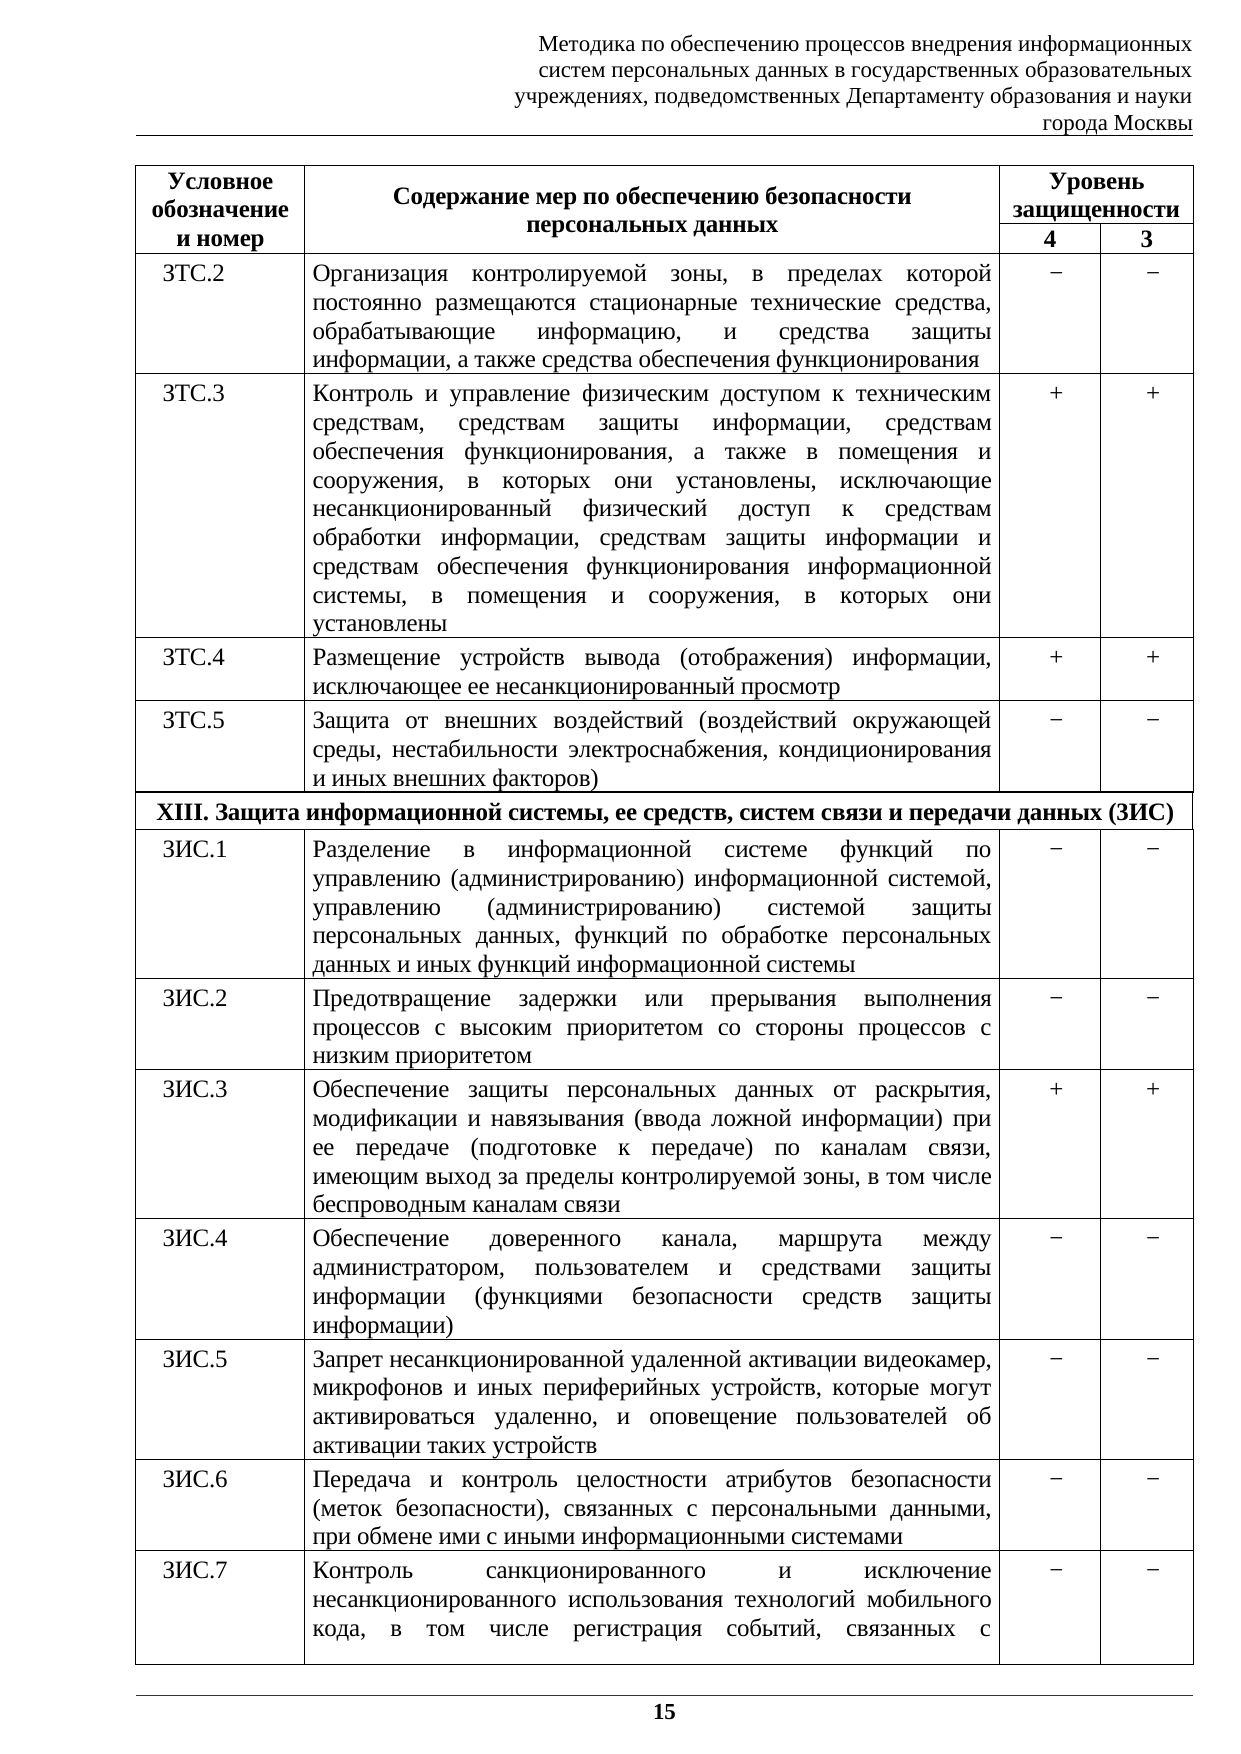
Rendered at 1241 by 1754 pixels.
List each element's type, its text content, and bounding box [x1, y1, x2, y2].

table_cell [305, 1551, 999, 1664]
table_cell 4 [1000, 224, 1100, 253]
table_cell Контроль и управление физическим доступом к техническим средствам, средствам защиты информации, средствам обеспечения функционирования, а также в помещения и сооружения, в которых они установлены, исключающие несанкционированный физический доступ к средствам обработки информации, средствам защиты информации и средствам обеспечения функционирования информационной системы, в помещения и сооружения, в которых они установлены [305, 374, 999, 637]
table_cell ЗИС.4 [136, 1219, 304, 1338]
table_cell + [1101, 638, 1193, 700]
table_cell Размещение устройств вывода (отображения) информации, исключающее ее несанкционированный просмотр [305, 638, 999, 700]
table_cell ЗИС.7 [136, 1551, 304, 1664]
table_cell Предотвращение задержки или прерывания выполнения процессов с высоким приоритетом со стороны процессов с низким приоритетом [305, 979, 999, 1069]
table_cell + [1000, 638, 1100, 700]
table_cell − [1101, 830, 1193, 978]
table_cell − [1000, 1340, 1100, 1459]
table_cell ЗИС.5 [136, 1340, 304, 1459]
table_cell ЗТС.5 [136, 701, 304, 791]
table_cell ЗТС.3 [136, 374, 304, 637]
table_cell + [1101, 374, 1193, 637]
table_header Уровень защищенности [1000, 166, 1193, 223]
table_cell ЗИС.1 [136, 830, 304, 978]
table_cell ЗИС.6 [136, 1460, 304, 1550]
table_cell Обеспечение защиты персональных данных от раскрытия, модификации и навязывания (ввода ложной информации) при ее передаче (подготовке к передаче) по каналам связи, имеющим выход за пределы контролируемой зоны, в том числе беспроводным каналам связи [305, 1070, 999, 1218]
table_cell − [1101, 254, 1193, 373]
table_cell − [1000, 254, 1100, 373]
table_cell Организация контролируемой зоны, в пределах которой постоянно размещаются стационарные технические средства, обрабатывающие информацию, и средства защиты информации, а также средства обеспечения функционирования [305, 254, 999, 373]
table_cell − [1000, 1219, 1100, 1338]
table_cell Передача и контроль целостности атрибутов безопасности (меток безопасности), связанных с персональными данными, при обмене ими с иными информационными системами [305, 1460, 999, 1550]
table_cell − [1101, 1219, 1193, 1338]
table_cell − [1000, 1551, 1100, 1664]
table_cell XIII. Защита информационной системы, ее средств, систем связи и передачи данных (3ИС) [136, 793, 1192, 829]
table_cell ЗТС.4 [136, 638, 304, 700]
table_cell Запрет несанкционированной удаленной активации видеокамер, микрофонов и иных периферийных устройств, которые могут активироваться удаленно, и оповещение пользователей об активации таких устройств [305, 1340, 999, 1459]
table_cell − [1101, 1551, 1193, 1664]
table_cell Разделение в информационной системе функций по управлению (администрированию) информационной системой, управлению (администрированию) системой защиты персональных данных, функций по обработке персональных данных и иных функций информационной системы [305, 830, 999, 978]
table_cell − [1000, 830, 1100, 978]
table_header Содержание мер по обеспечению безопасности персональных данных [305, 166, 999, 253]
table_cell ЗИС.2 [136, 979, 304, 1069]
table_cell − [1000, 979, 1100, 1069]
table_cell − [1101, 979, 1193, 1069]
table_cell ЗТС.2 [136, 254, 304, 373]
table_cell ЗИС.3 [136, 1070, 304, 1218]
table_cell − [1101, 1340, 1193, 1459]
table_cell − [1101, 701, 1193, 791]
table_cell Защита от внешних воздействий (воздействий окружающей среды, нестабильности электроснабжения, кондиционирования и иных внешних факторов) [305, 701, 999, 791]
table_cell + [1000, 374, 1100, 637]
table_header Условное обозначение и номер меры [136, 166, 304, 253]
table_cell + [1000, 1070, 1100, 1218]
table_cell 3 [1101, 224, 1193, 253]
table_cell − [1000, 1460, 1100, 1550]
table_cell − [1000, 701, 1100, 791]
table_cell − [1101, 1460, 1193, 1550]
table_cell + [1101, 1070, 1193, 1218]
table_cell Обеспечение доверенного канала, маршрута между администратором, пользователем и средствами защиты информации (функциями безопасности средств защиты информации) [305, 1219, 999, 1338]
